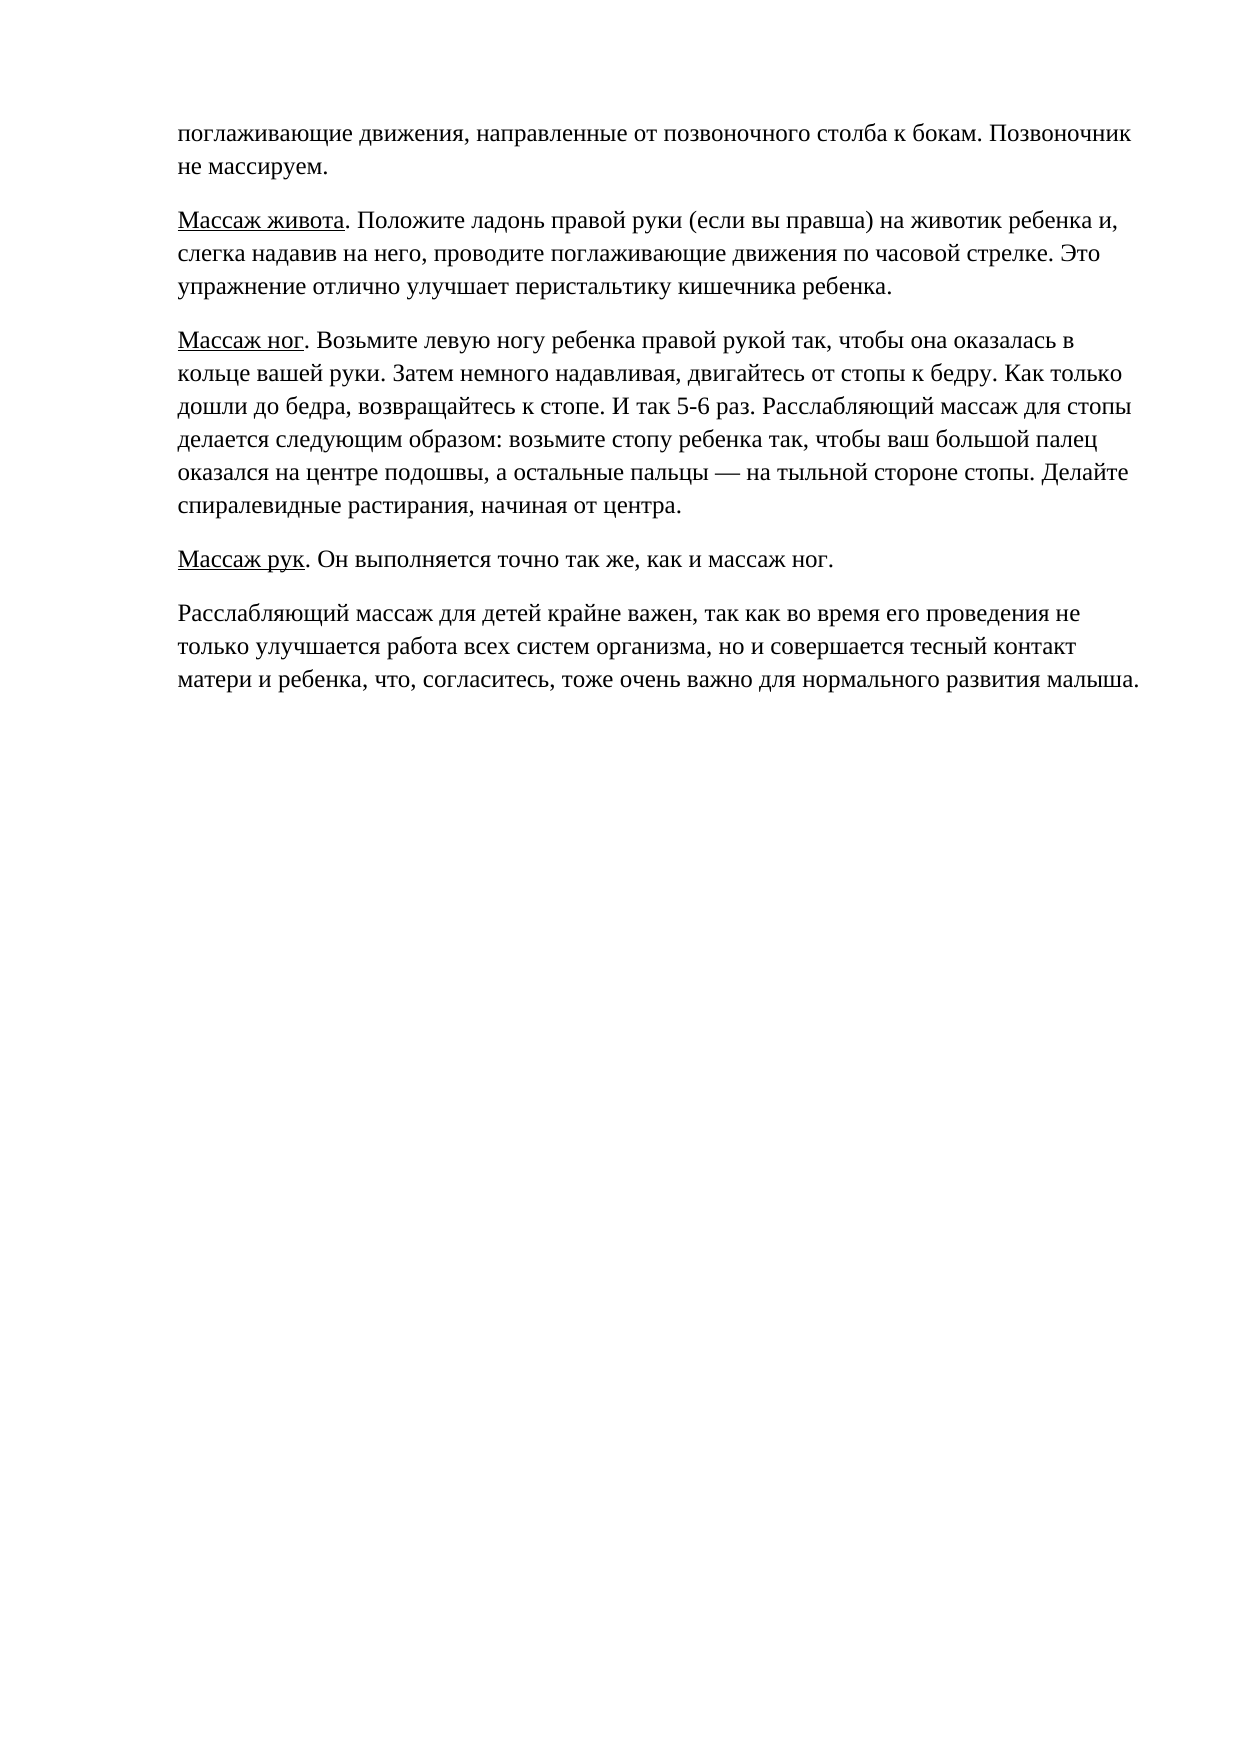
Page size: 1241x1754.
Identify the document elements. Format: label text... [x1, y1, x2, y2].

text Массаж ног. Возьмите левую ногу ребенка правой рукой так, чтобы она оказалась в кольце вашей руки. Затем немного надавливая, двигайтесь от стопы к бедру. Как только дошли до бедра, возвращайтесь к стопе. И так 5-6 раз. Расслабляющий массаж для стопы делается следующим образом: возьмите стопу ребенка так, чтобы ваш большой палец оказался на центре подошвы, а остальные пальцы — на тыльной стороне стопы. Делайте спиралевидные растирания, начиная от центра. [177, 325, 1152, 519]
text Расслабляющий массаж для детей крайне важен, так как во время его проведения не только улучшается работа всех систем организма, но и совершается тесный контакт матери и ребенка, что, согласитесь, тоже очень важно для нормального развития малыша. [177, 598, 1152, 692]
text Массаж рук. Он выполняется точно так же, как и массаж ног. [177, 544, 1152, 573]
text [177, 118, 1152, 180]
text Массаж живота. Положите ладонь правой руки (если вы правша) на животик ребенка и, слегка надавив на него, проводите поглаживающие движения по часовой стрелке. Это упражнение отлично улучшает перистальтику кишечника ребенка. [177, 205, 1152, 300]
